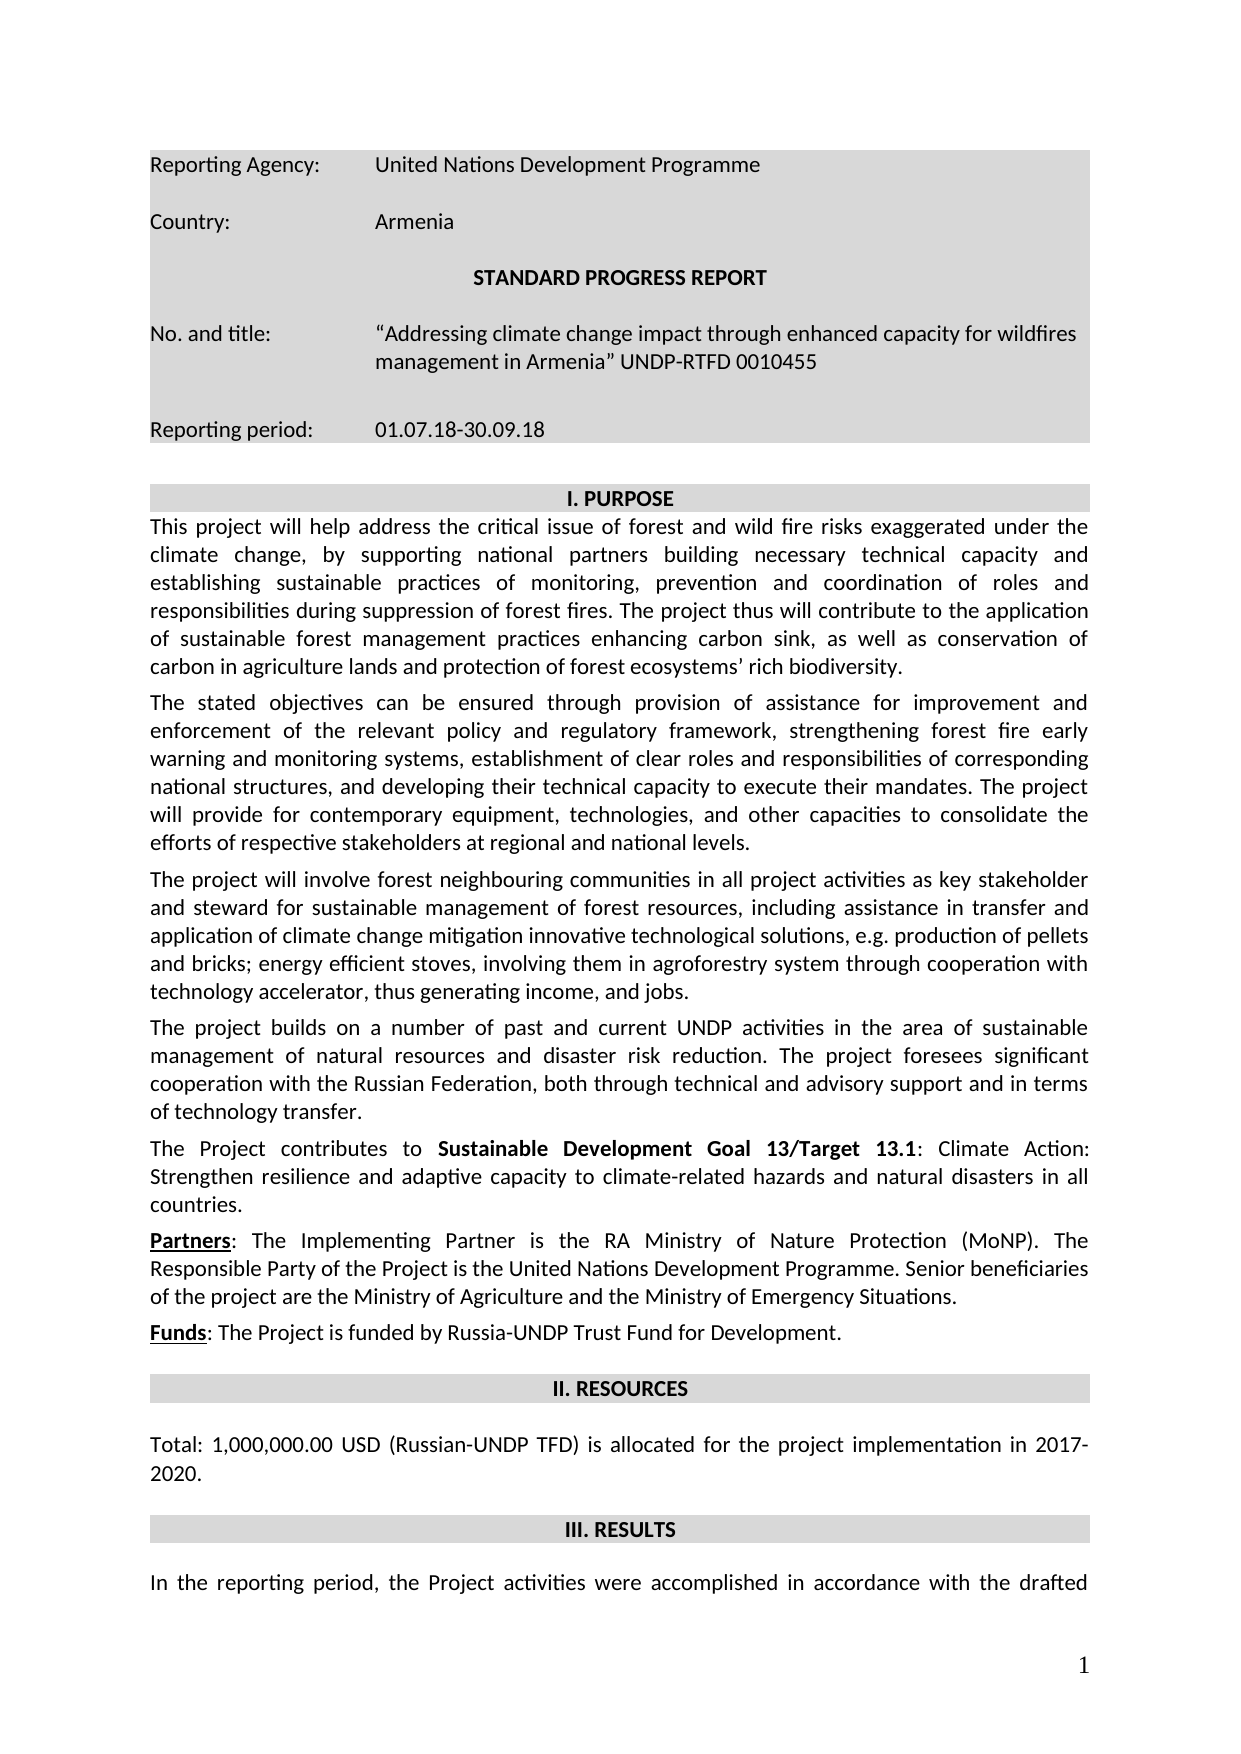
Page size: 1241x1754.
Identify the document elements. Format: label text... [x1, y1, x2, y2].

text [150, 1568, 1090, 1596]
text The Project contributes to Sustainable Development Goal 13/Target 13.1: Climate Action: Strengthen resilience and adaptive capacity to climate-related hazards and natural disasters in all countries. [150, 1134, 1090, 1218]
subtitle I. PURPOSE [150, 484, 1090, 512]
subtitle Country: Armenia [150, 207, 1090, 235]
subtitle Reporting period: 01.07.18-30.09.18 [150, 415, 1090, 443]
text Funds: The Project is funded by Russia-UNDP Trust Fund for Development. [150, 1318, 1090, 1347]
text The project will involve forest neighbouring communities in all project activities as key stakeholder and steward for sustainable management of forest resources, including assistance in transfer and application of climate change mitigation innovative technological solutions, e.g. production of pellets and bricks; energy efficient stoves, involving them in agroforestry system through cooperation with technology accelerator, thus generating income, and jobs. [150, 865, 1090, 1005]
subtitle STANDARD PROGRESS REPORT [150, 263, 1090, 291]
subtitle No. and title: “Addressing climate change impact through enhanced capacity for wildfires management in Armenia” UNDP-RTFD 0010455 [150, 319, 1090, 375]
subtitle II. RESOURCES [150, 1374, 1090, 1403]
text Total: 1,000,000.00 USD (Russian-UNDP TFD) is allocated for the project implementation in 2017-2020. [150, 1431, 1090, 1487]
text Partners: The Implementing Partner is the RA Ministry of Nature Protection (MoNP). The Responsible Party of the Project is the United Nations Development Programme. Senior beneficiaries of the project are the Ministry of Agriculture and the Ministry of Emergency Situations. [150, 1226, 1090, 1310]
text This project will help address the critical issue of forest and wild fire risks exaggerated under the climate change, by supporting national partners building necessary technical capacity and establishing sustainable practices of monitoring, prevention and coordination of roles and responsibilities during suppression of forest fires. The project thus will contribute to the application of sustainable forest management practices enhancing carbon sink, as well as conservation of carbon in agriculture lands and protection of forest ecosystems’ rich biodiversity. [150, 512, 1090, 680]
text The project builds on a number of past and current UNDP activities in the area of sustainable management of natural resources and disaster risk reduction. The project foresees significant cooperation with the Russian Federation, both through technical and advisory support and in terms of technology transfer. [150, 1013, 1090, 1125]
text The stated objectives can be ensured through provision of assistance for improvement and enforcement of the relevant policy and regulatory framework, strengthening forest fire early warning and monitoring systems, establishment of clear roles and responsibilities of corresponding national structures, and developing their technical capacity to execute their mandates. The project will provide for contemporary equipment, technologies, and other capacities to consolidate the efforts of respective stakeholders at regional and national levels. [150, 688, 1090, 857]
subtitle III. RESULTS [150, 1515, 1090, 1543]
subtitle Reporting Agency: United Nations Development Programme [150, 150, 1090, 178]
